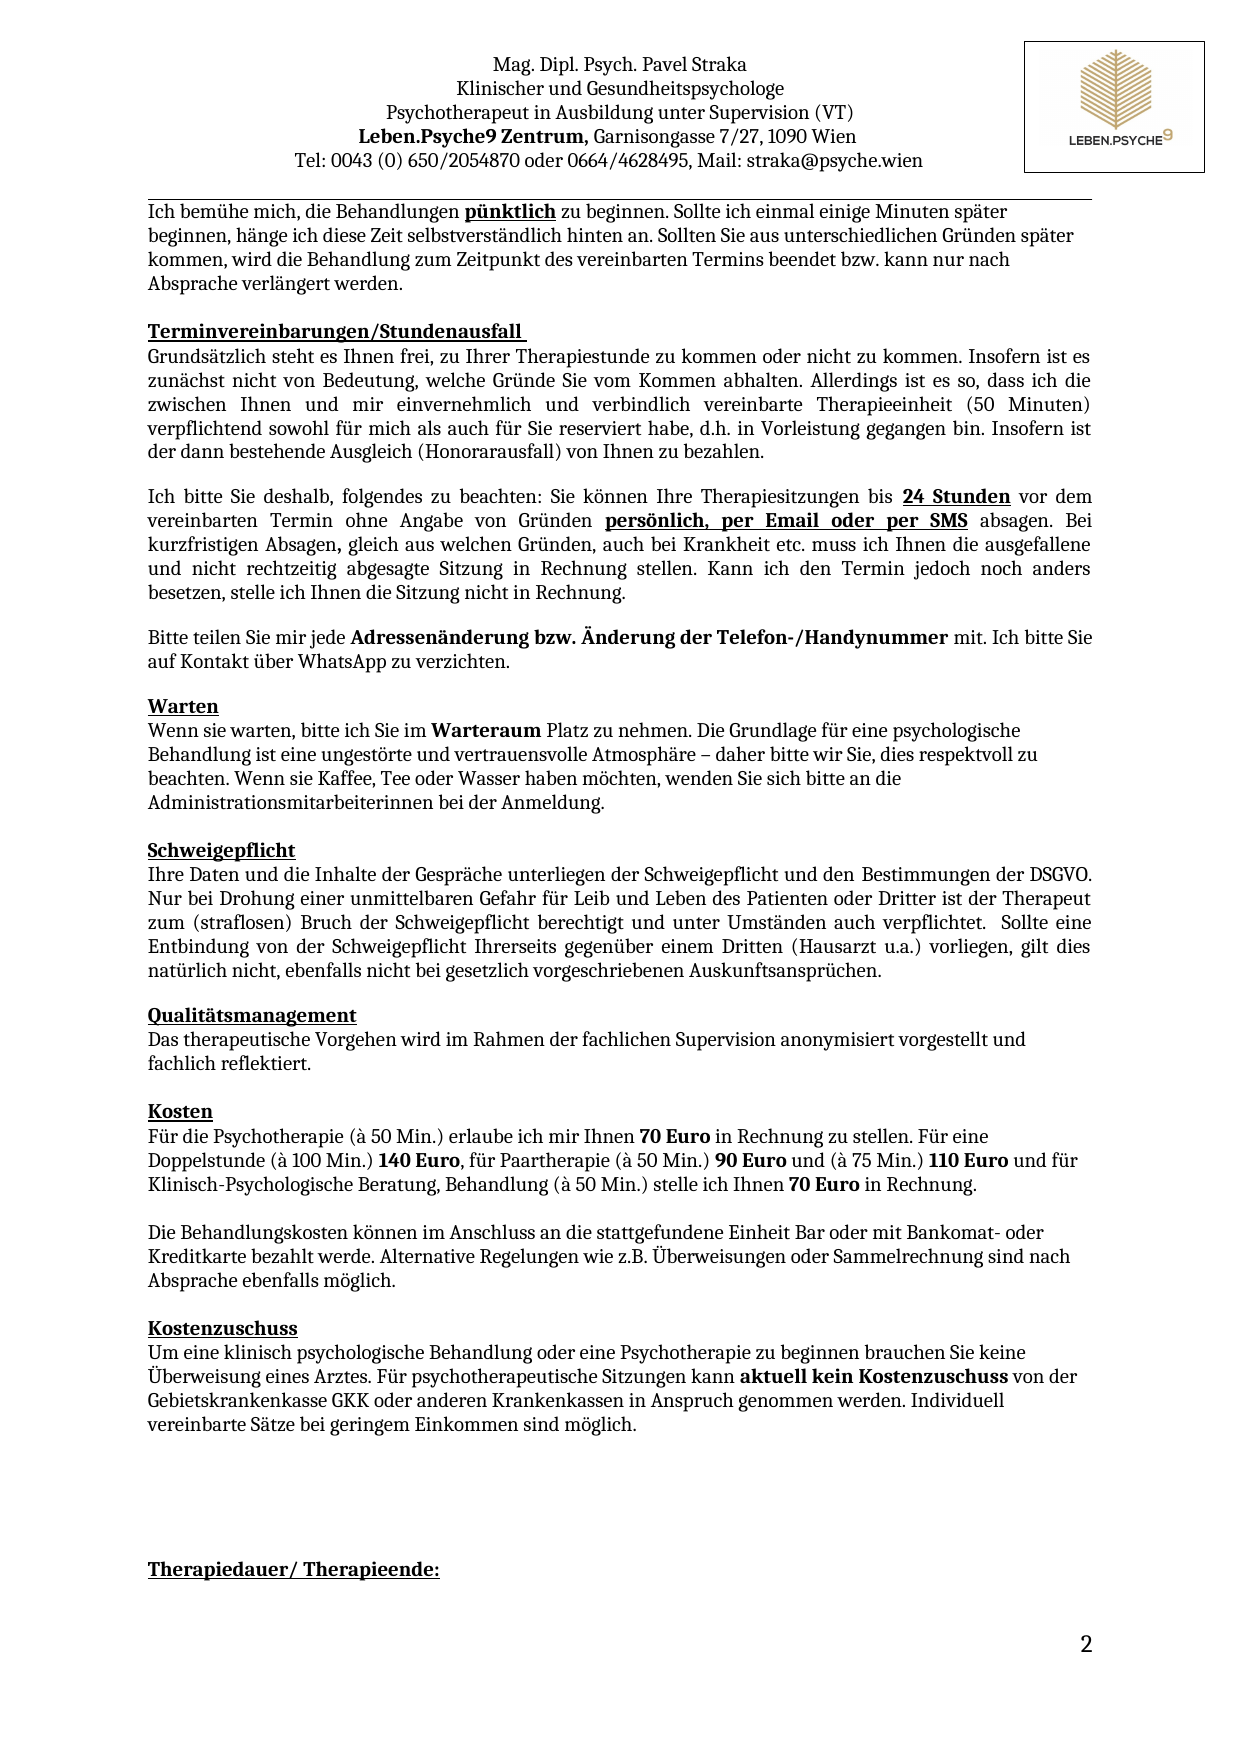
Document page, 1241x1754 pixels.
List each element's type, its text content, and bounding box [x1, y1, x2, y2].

text Ich bemühe mich, die Behandlungen pünktlich zu beginnen. Sollte ich einmal einige Minuten später beginnen, hänge ich diese Zeit selbstverständlich hinten an. Sollten Sie aus unterschiedlichen Gründen später kommen, wird die Behandlung zum Zeitpunkt des vereinbarten Termins beendet bzw. kann nur nach Absprache verlängert werden. [148, 200, 1092, 296]
text Schweigepflicht [148, 839, 1092, 863]
text Warten [148, 694, 1092, 718]
text Therapiedauer/ Therapieende: [148, 1558, 1092, 1582]
text Um eine klinisch psychologische Behandlung oder eine Psychotherapie zu beginnen brauchen Sie keine Überweisung eines Arztes. Für psychotherapeutische Sitzungen kann aktuell kein Kostenzuschuss von der Gebietskrankenkasse GKK oder anderen Krankenkassen in Anspruch genommen werden. Individuell vereinbarte Sätze bei geringem Einkommen sind möglich. [148, 1341, 1092, 1437]
text Qualitätsmanagement [148, 1003, 1092, 1027]
picture [1039, 49, 1193, 146]
text Bitte teilen Sie mir jede Adressenänderung bzw. Änderung der Telefon-/Handynummer mit. Ich bitte Sie auf Kontakt über WhatsApp zu verzichten. [148, 626, 1092, 673]
text Wenn sie warten, bitte ich Sie im Warteraum Platz zu nehmen. Die Grundlage für eine psychologische Behandlung ist eine ungestörte und vertrauensvolle Atmosphäre – daher bitte wir Sie, dies respektvoll zu beachten. Wenn sie Kaffee, Tee oder Wasser haben möchten, wenden Sie sich bitte an die Administrationsmitarbeiterinnen bei der Anmeldung. [148, 718, 1092, 814]
text Terminvereinbarungen/Stundenausfall [148, 320, 1092, 344]
text Die Behandlungskosten können im Anschluss an die stattgefundene Einheit Bar oder mit Bankomat- oder Kreditkarte bezahlt werde. Alternative Regelungen wie z.B. Überweisungen oder Sammelrechnung sind nach Absprache ebenfalls möglich. [148, 1221, 1092, 1292]
text Ihre Daten und die Inhalte der Gespräche unterliegen der Schweigepflicht und den Bestimmungen der DSGVO. Nur bei Drohung einer unmittelbaren Gefahr für Leib und Leben des Patienten oder Dritter ist der Therapeut zum (straflosen) Bruch der Schweigepflicht berechtigt und unter Umständen auch verpflichtet. Sollte eine Entbindung von der Schweigepflicht Ihrerseits gegenüber einem Dritten (Hausarzt u.a.) vorliegen, gilt dies natürlich nicht, ebenfalls nicht bei gesetzlich vorgeschriebenen Auskunftsansprüchen. [148, 863, 1092, 983]
text Kostenzuschuss [148, 1317, 1092, 1341]
text Ich bitte Sie deshalb, folgendes zu beachten: Sie können Ihre Therapiesitzungen bis 24 Stunden vor dem vereinbarten Termin ohne Angabe von Gründen persönlich, per Email oder per SMS absagen. Bei kurzfristigen Absagen, gleich aus welchen Gründen, auch bei Krankheit etc. muss ich Ihnen die ausgefallene und nicht rechtzeitig abgesagte Sitzung in Rechnung stellen. Kann ich den Termin jedoch noch anders besetzen, stelle ich Ihnen die Sitzung nicht in Rechnung. [148, 485, 1092, 605]
text Kosten [148, 1100, 1092, 1124]
text Das therapeutische Vorgehen wird im Rahmen der fachlichen Supervision anonymisiert vorgestellt und fachlich reflektiert. [148, 1028, 1092, 1076]
text Grundsätzlich steht es Ihnen frei, zu Ihrer Therapiestunde zu kommen oder nicht zu kommen. Insofern ist es zunächst nicht von Bedeutung, welche Gründe Sie vom Kommen abhalten. Allerdings ist es so, dass ich die zwischen Ihnen und mir einvernehmlich und verbindlich vereinbarte Therapieeinheit (50 Minuten) verpflichtend sowohl für mich als auch für Sie reserviert habe, d.h. in Vorleistung gegangen bin. Insofern ist der dann bestehende Ausgleich (Honorarausfall) von Ihnen zu bezahlen. [148, 344, 1092, 464]
text Für die Psychotherapie (à 50 Min.) erlaube ich mir Ihnen 70 Euro in Rechnung zu stellen. Für eine Doppelstunde (à 100 Min.) 140 Euro, für Paartherapie (à 50 Min.) 90 Euro und (à 75 Min.) 110 Euro und für Klinisch-Psychologische Beratung, Behandlung (à 50 Min.) stelle ich Ihnen 70 Euro in Rechnung. [148, 1124, 1092, 1196]
